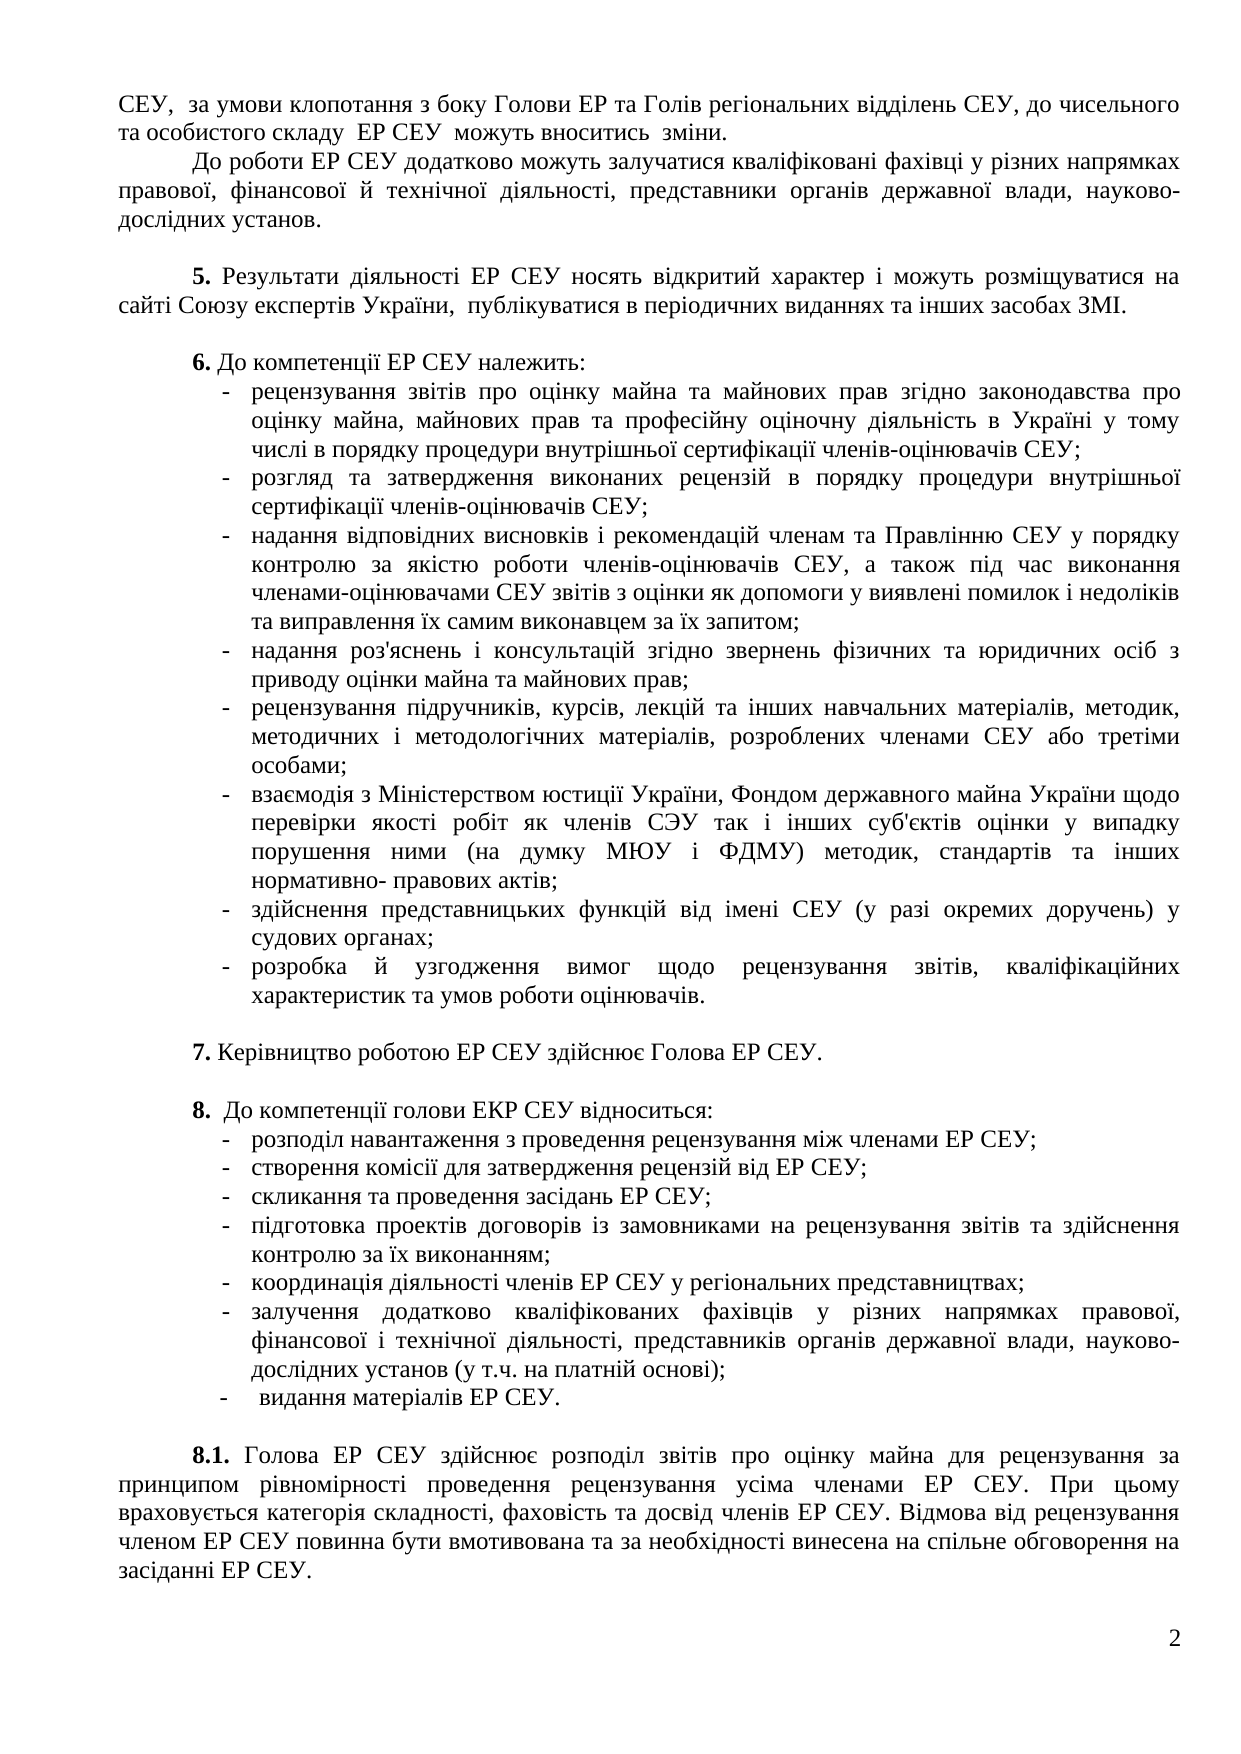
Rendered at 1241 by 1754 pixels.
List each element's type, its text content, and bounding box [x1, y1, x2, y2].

text 7. Керівництво роботою ЕР СЕУ здійснює Голова ЕР СЕУ. [118, 1037, 1181, 1066]
list взаємодія з Міністерством юстиції України, Фондом державного майна України щодо перевірки якості робіт як членів СЭУ так і інших суб'єктів оцінки у випадку порушення ними (на думку МЮУ і ФДМУ) методик, стандартів та інших нормативно- правових актів; [222, 779, 1181, 894]
list розподіл навантаження з проведення рецензування між членами ЕР СЕУ; [222, 1124, 1181, 1152]
text До роботи ЕР СЕУ додатково можуть залучатися кваліфіковані фахівці у різних напрямках правової, фінансової й технічної діяльності, представники органів державної влади, науково-дослідних установ. [118, 146, 1181, 232]
text 8. До компетенції голови ЕКР СЕУ відноситься: [118, 1095, 1181, 1124]
list скликання та проведення засідань ЕР СЕУ; [222, 1181, 1181, 1210]
text 5. Результати діяльності ЕР СЕУ носять відкритий характер і можуть розміщуватися на сайті Союзу експертів України, публікуватися в періодичних виданнях та інших засобах ЗМІ. [118, 261, 1181, 319]
list здійснення представницьких функцій від імені СЕУ (у разі окремих доручень) у судових органах; [222, 894, 1181, 951]
list рецензування звітів про оцінку майна та майнових прав згідно законодавства про оцінку майна, майнових прав та професійну оціночну діяльність в Україні у тому числі в порядку процедури внутрішньої сертифікації членів-оцінювачів СЕУ; [222, 376, 1181, 462]
list - видання матеріалів ЕР СЕУ. [207, 1382, 1181, 1411]
list надання відповідних висновків і рекомендацій членам та Правлінню СЕУ у порядку контролю за якістю роботи членів-оцінювачів СЕУ, а також під час виконання членами-оцінювачами СЕУ звітів з оцінки як допомоги у виявлені помилок і недоліків та виправлення їх самим виконавцем за їх запитом; [222, 520, 1181, 635]
list залучення додатково кваліфікованих фахівців у різних напрямках правової, фінансової і технічної діяльності, представників органів державної влади, науково-дослідних установ (у т.ч. на платній основі); [222, 1296, 1181, 1382]
list підготовка проектів договорів із замовниками на рецензування звітів та здійснення контролю за їх виконанням; [222, 1210, 1181, 1267]
text 6. До компетенції ЕР СЕУ належить: [118, 347, 1181, 376]
list надання роз'яснень і консультацій згідно звернень фізичних та юридичних осіб з приводу оцінки майна та майнових прав; [222, 635, 1181, 692]
text 8.1. Голова ЕР СЕУ здійснює розподіл звітів про оцінку майна для рецензування за принципом рівномірності проведення рецензування усіма членами ЕР СЕУ. При цьому враховується категорія складності, фаховість та досвід членів ЕР СЕУ. Відмова від рецензування членом ЕР СЕУ повинна бути вмотивована та за необхідності винесена на спільне обговорення на засіданні ЕР СЕУ. [118, 1440, 1181, 1584]
list координація діяльності членів ЕР СЕУ у регіональних представництвах; [222, 1267, 1181, 1296]
list розробка й узгодження вимог щодо рецензування звітів, кваліфікаційних характеристик та умов роботи оцінювачів. [222, 951, 1181, 1009]
list створення комісії для затвердження рецензій від ЕР СЕУ; [222, 1152, 1181, 1181]
list рецензування підручників, курсів, лекцій та інших навчальних матеріалів, методик, методичних і методологічних матеріалів, розроблених членами СЕУ або третіми особами; [222, 692, 1181, 779]
list розгляд та затвердження виконаних рецензій в порядку процедури внутрішньої сертифікації членів-оцінювачів СЕУ; [222, 462, 1181, 520]
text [118, 89, 1181, 146]
